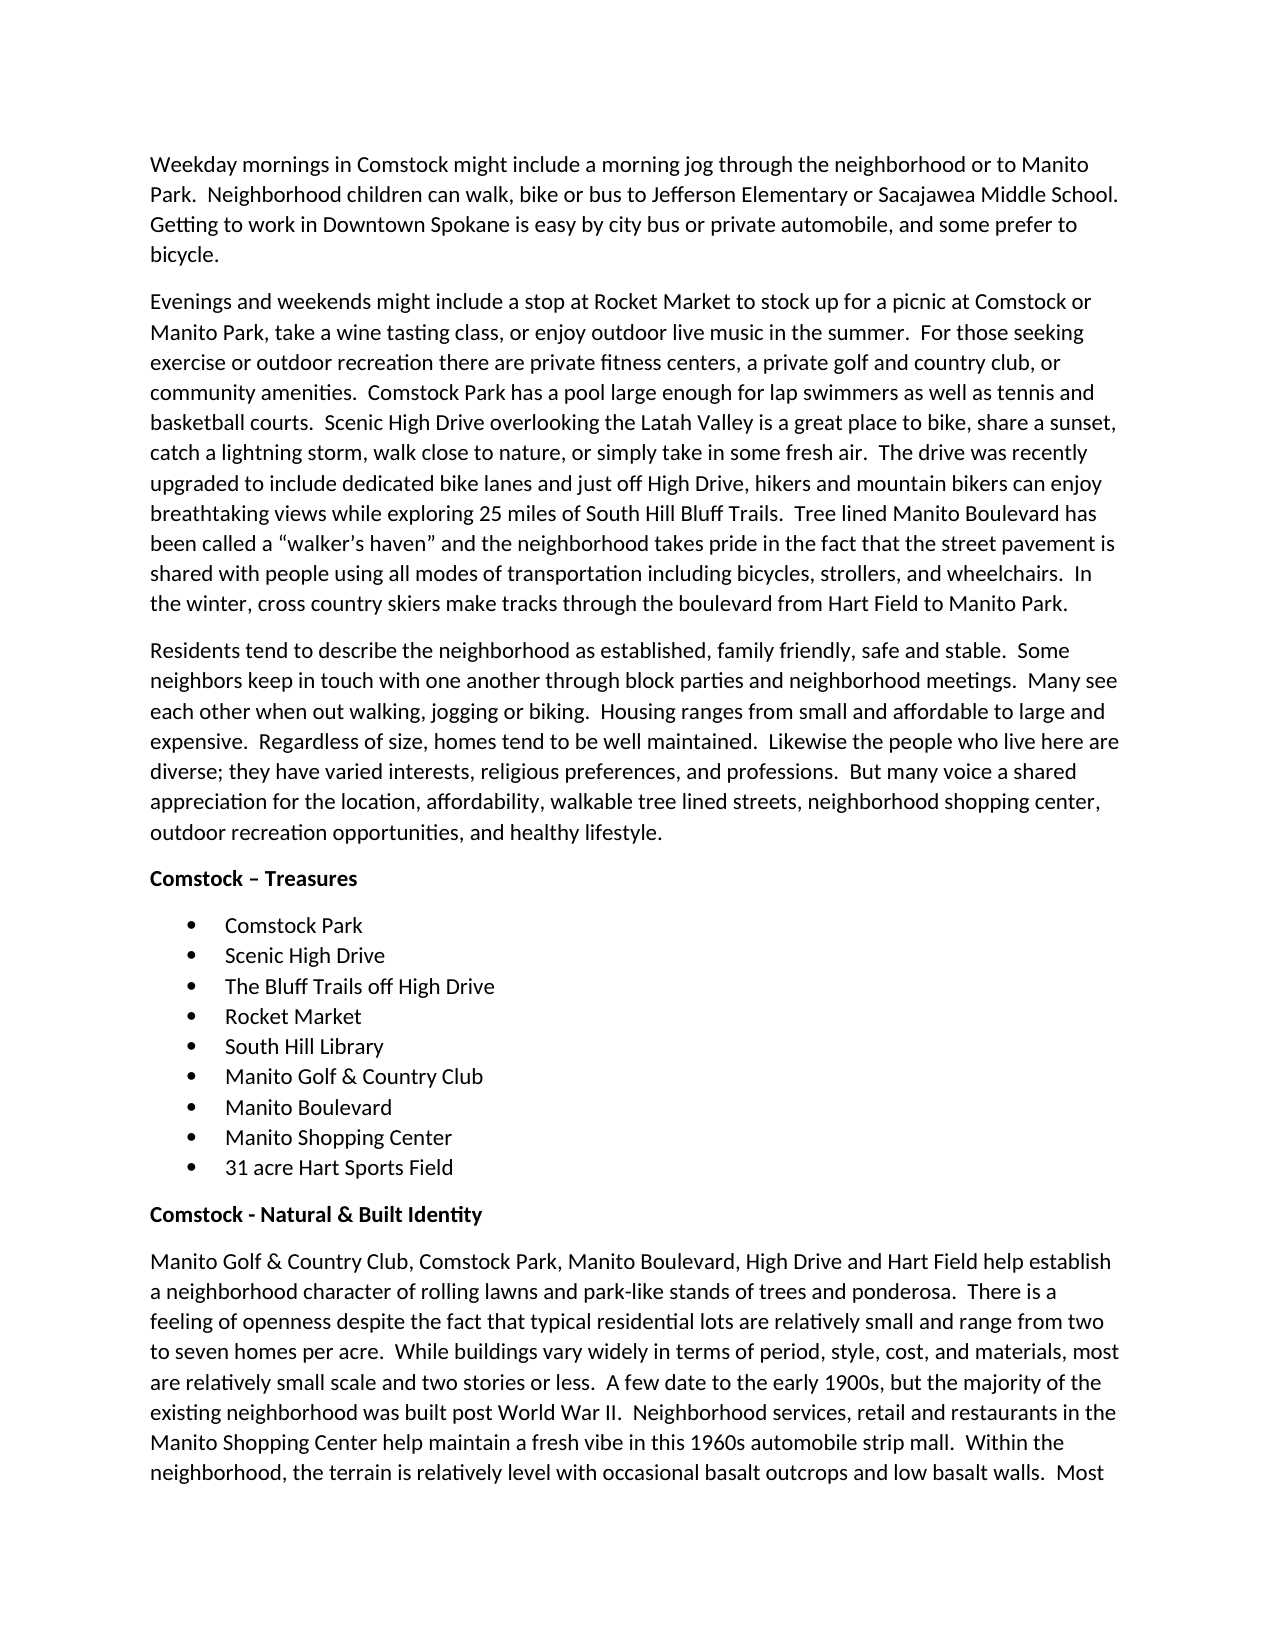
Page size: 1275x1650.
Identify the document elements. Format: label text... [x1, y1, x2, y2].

list Scenic High Drive [187, 942, 1125, 970]
list Manito Golf & Country Club [187, 1062, 1125, 1091]
list South Hill Library [187, 1032, 1125, 1060]
text Residents tend to describe the neighborhood as established, family friendly, safe and stable. Some neighbors keep in touch with one another through block parties and neighborhood meetings. Many see each other when out walking, jogging or biking. Housing ranges from small and affordable to large and expensive. Regardless of size, homes tend to be well maintained. Likewise the people who live here are diverse; they have varied interests, religious preferences, and professions. But many voice a shared appreciation for the location, affordability, walkable tree lined streets, neighborhood shopping center, outdoor recreation opportunities, and healthy lifestyle. [150, 636, 1125, 846]
list 31 acre Hart Sports Field [187, 1153, 1125, 1181]
text Evenings and weekends might include a stop at Rocket Market to stock up for a picnic at Comstock or Manito Park, take a wine tasting class, or enjoy outdoor live music in the summer. For those seeking exercise or outdoor recreation there are private fitness centers, a private golf and country club, or community amenities. Comstock Park has a pool large enough for lap swimmers as well as tennis and basketball courts. Scenic High Drive overlooking the Latah Valley is a great place to bike, share a sunset, catch a lightning storm, walk close to nature, or simply take in some fresh air. The drive was recently upgraded to include dedicated bike lanes and just off High Drive, hikers and mountain bikers can enjoy breathtaking views while exploring 25 miles of South Hill Bluff Trails. Tree lined Manito Boulevard has been called a “walker’s haven” and the neighborhood takes pride in the fact that the street pavement is shared with people using all modes of transportation including bicycles, strollers, and wheelchairs. In the winter, cross country skiers make tracks through the boulevard from Hart Field to Manito Park. [150, 287, 1125, 618]
list Manito Shopping Center [187, 1123, 1125, 1151]
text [150, 1247, 1125, 1486]
list Rocket Market [187, 1002, 1125, 1030]
text Comstock - Natural & Built Identity [150, 1200, 1125, 1228]
text Comstock – Treasures [150, 864, 1125, 893]
list Manito Boulevard [187, 1093, 1125, 1121]
list Comstock Park [187, 911, 1125, 939]
list The Bluff Trails off High Drive [187, 972, 1125, 1000]
text Weekday mornings in Comstock might include a morning jog through the neighborhood or to Manito Park. Neighborhood children can walk, bike or bus to Jefferson Elementary or Sacajawea Middle School. Getting to work in Downtown Spokane is easy by city bus or private automobile, and some prefer to bicycle. [150, 150, 1125, 269]
